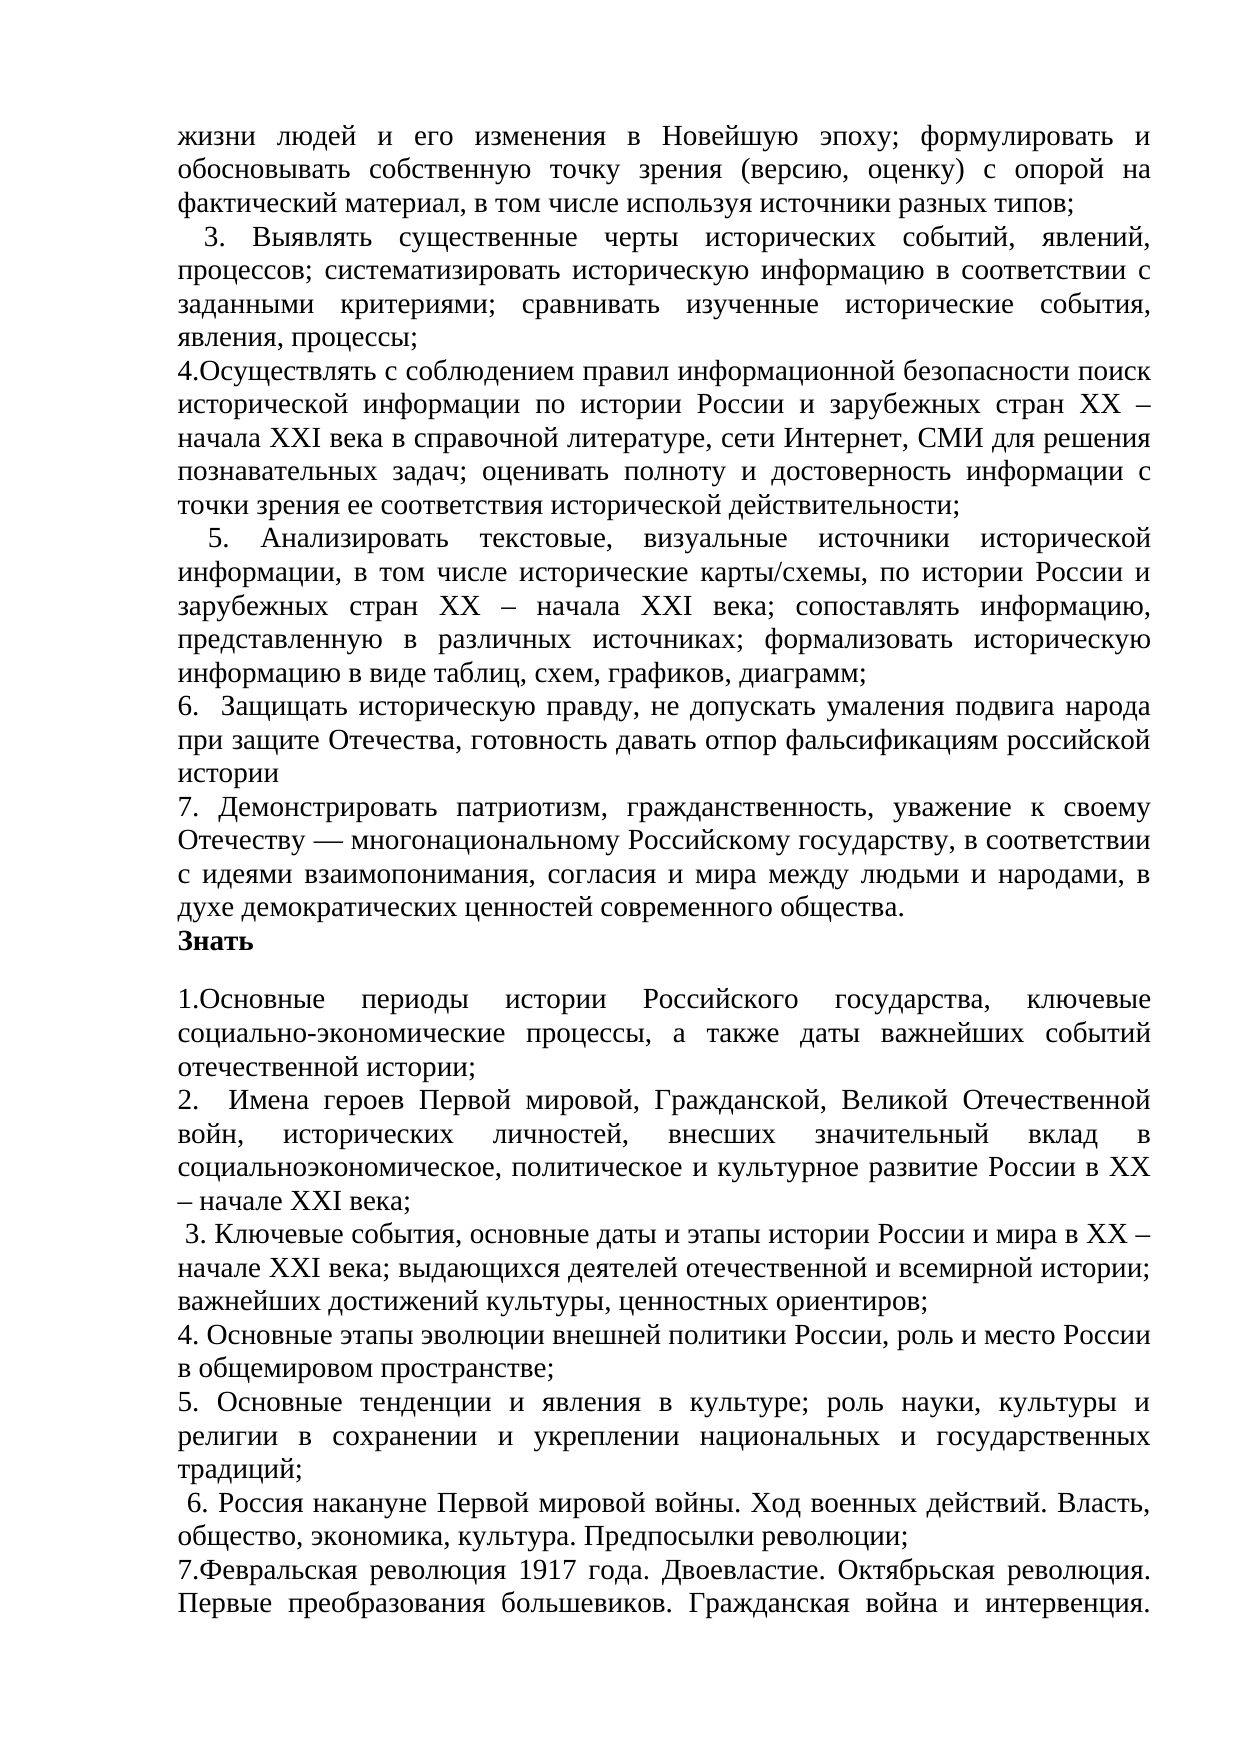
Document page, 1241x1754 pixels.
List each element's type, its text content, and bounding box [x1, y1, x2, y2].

text 5. Анализировать текстовые, визуальные источники исторической информации, в том числе исторические карты/схемы, по истории России и зарубежных стран XX – начала XXI века; сопоставлять информацию, представленную в различных источниках; формализовать историческую информацию в виде таблиц, схем, графиков, диаграмм; [177, 521, 1152, 688]
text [177, 1552, 1152, 1619]
text 1.Основные периоды истории Российского государства, ключевые социально-экономические процессы, а также даты важнейших событий отечественной истории; [177, 982, 1152, 1082]
text 4. Основные этапы эволюции внешней политики России, роль и место России в общемировом пространстве; [177, 1317, 1152, 1384]
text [177, 118, 1152, 219]
text Знать [177, 923, 1152, 957]
text 7. Демонстрировать патриотизм, гражданственность, уважение к своему Отечеству — многонациональному Российскому государству, в соответствии с идеями взаимопонимания, согласия и мира между людьми и народами, в духе демократических ценностей современного общества. [177, 789, 1152, 923]
text 5. Основные тенденции и явления в культуре; роль науки, культуры и религии в сохранении и укреплении национальных и государственных традиций; [177, 1384, 1152, 1485]
text 6. Защищать историческую правду, не допускать умаления подвига народа при защите Отечества, готовность давать отпор фальсификациям российской истории [177, 688, 1152, 789]
text 3. Выявлять существенные черты исторических событий, явлений, процессов; систематизировать историческую информацию в соответствии с заданными критериями; сравнивать изученные исторические события, явления, процессы; [177, 219, 1152, 353]
text 4.Осуществлять с соблюдением правил информационной безопасности поиск исторической информации по истории России и зарубежных стран XX – начала XXI века в справочной литературе, сети Интернет, СМИ для решения познавательных задач; оценивать полноту и достоверность информации с точки зрения ее соответствия исторической действительности; [177, 353, 1152, 521]
text 3. Ключевые события, основные даты и этапы истории России и мира в XX – начале XXI века; выдающихся деятелей отечественной и всемирной истории; важнейших достижений культуры, ценностных ориентиров; [177, 1216, 1152, 1317]
text 2. Имена героев Первой мировой, Гражданской, Великой Отечественной войн, исторических личностей, внесших значительный вклад в социальноэкономическое, политическое и культурное развитие России в XX – начале XXI века; [177, 1082, 1152, 1216]
text 6. Россия накануне Первой мировой войны. Ход военных действий. Власть, общество, экономика, культура. Предпосылки революции; [177, 1485, 1152, 1552]
